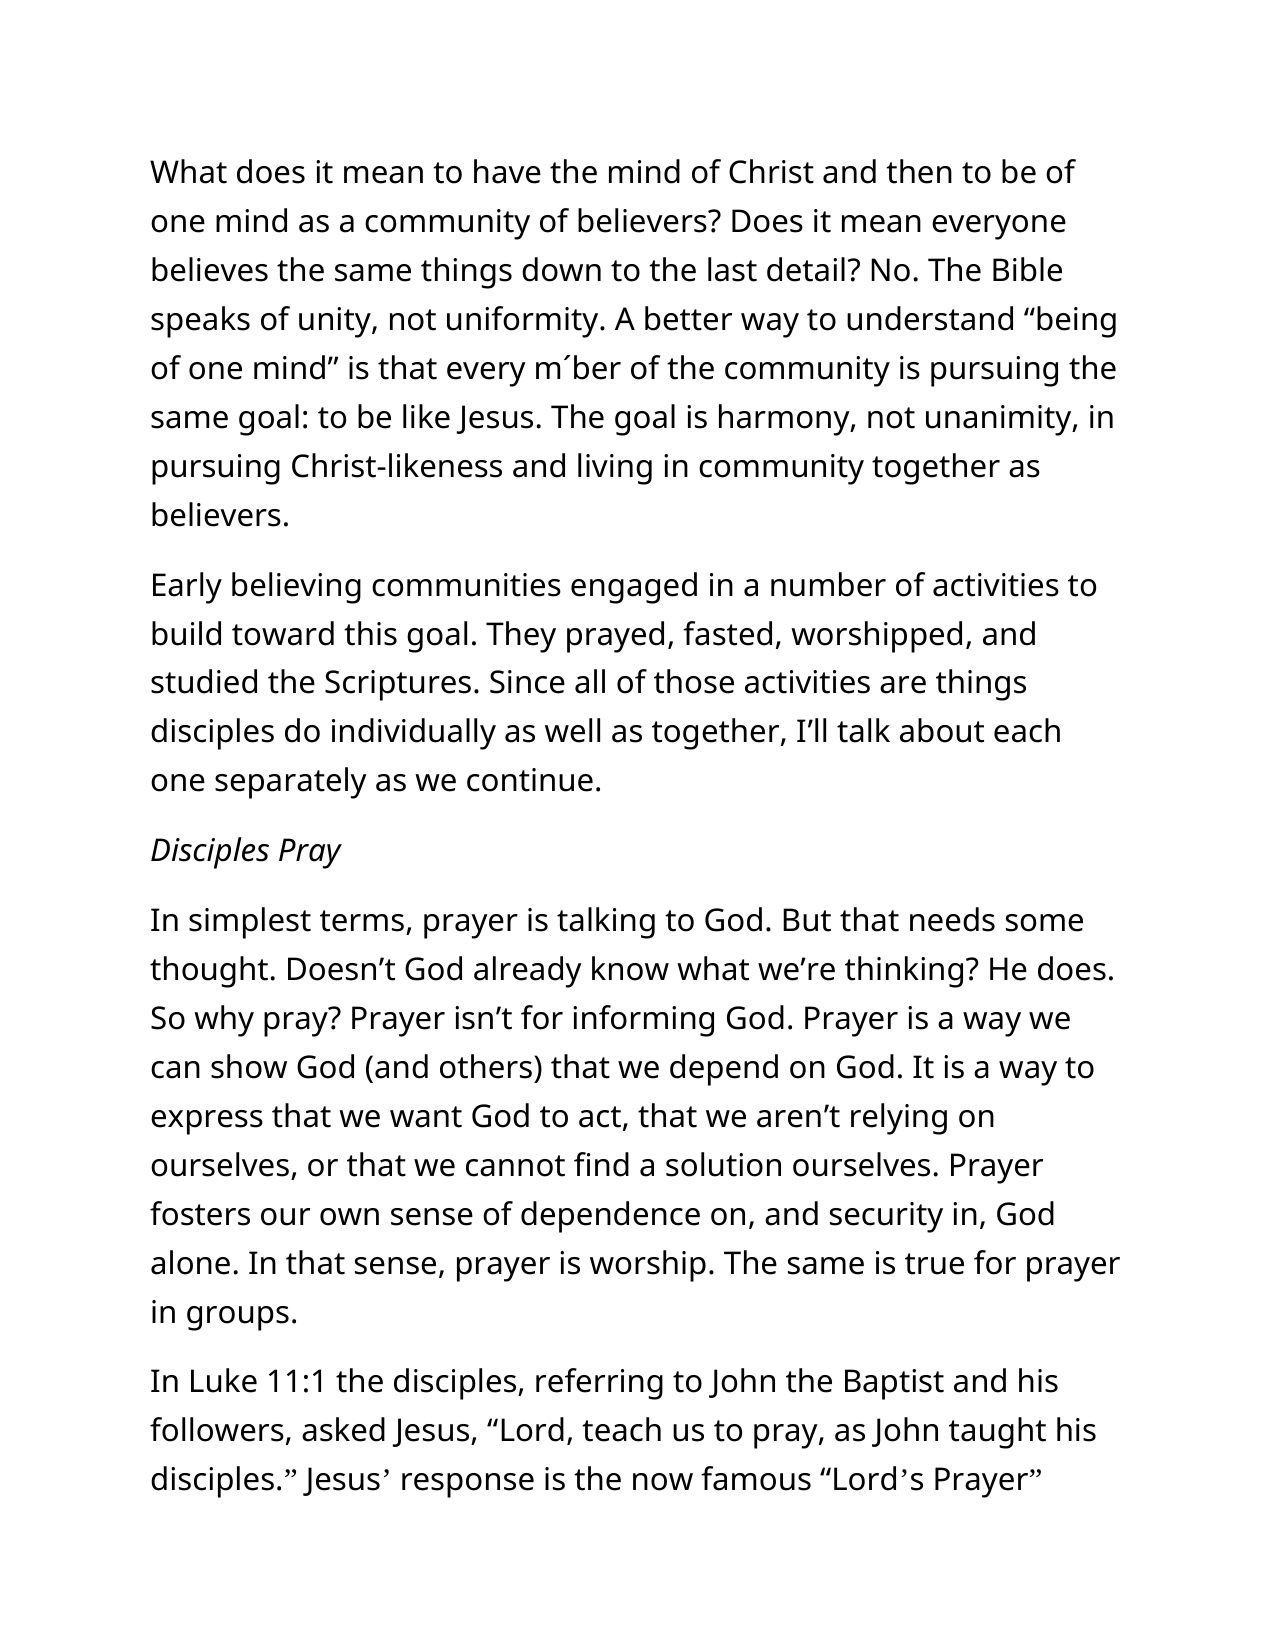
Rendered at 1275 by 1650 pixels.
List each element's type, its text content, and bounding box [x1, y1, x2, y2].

text Early believing communities engaged in a number of activities to build toward this goal. They prayed, fasted, worshipped, and studied the Scriptures. Since all of those activities are things disciples do individually as well as together, I’ll talk about each one separately as we continue. [150, 562, 1125, 801]
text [150, 1359, 1125, 1500]
text What does it mean to have the mind of Christ and then to be of one mind as a community of believers? Does it mean everyone believes the same things down to the last detail? No. The Bible speaks of unity, not uniformity. A better way to understand “being of one mind” is that every m´ber of the community is pursuing the same goal: to be like Jesus. The goal is harmony, not unanimity, in pursuing Christ-likeness and living in community together as believers. [150, 150, 1125, 535]
text Disciples Pray [150, 828, 1125, 871]
text In simplest terms, prayer is talking to God. But that needs some thought. Doesn’t God already know what we’re thinking? He does. So why pray? Prayer isn’t for informing God. Prayer is a way we can show God (and others) that we depend on God. It is a way to express that we want God to act, that we aren’t relying on ourselves, or that we cannot find a solution ourselves. Prayer fosters our own sense of dependence on, and security in, God alone. In that sense, prayer is worship. The same is true for prayer in groups. [150, 898, 1125, 1332]
